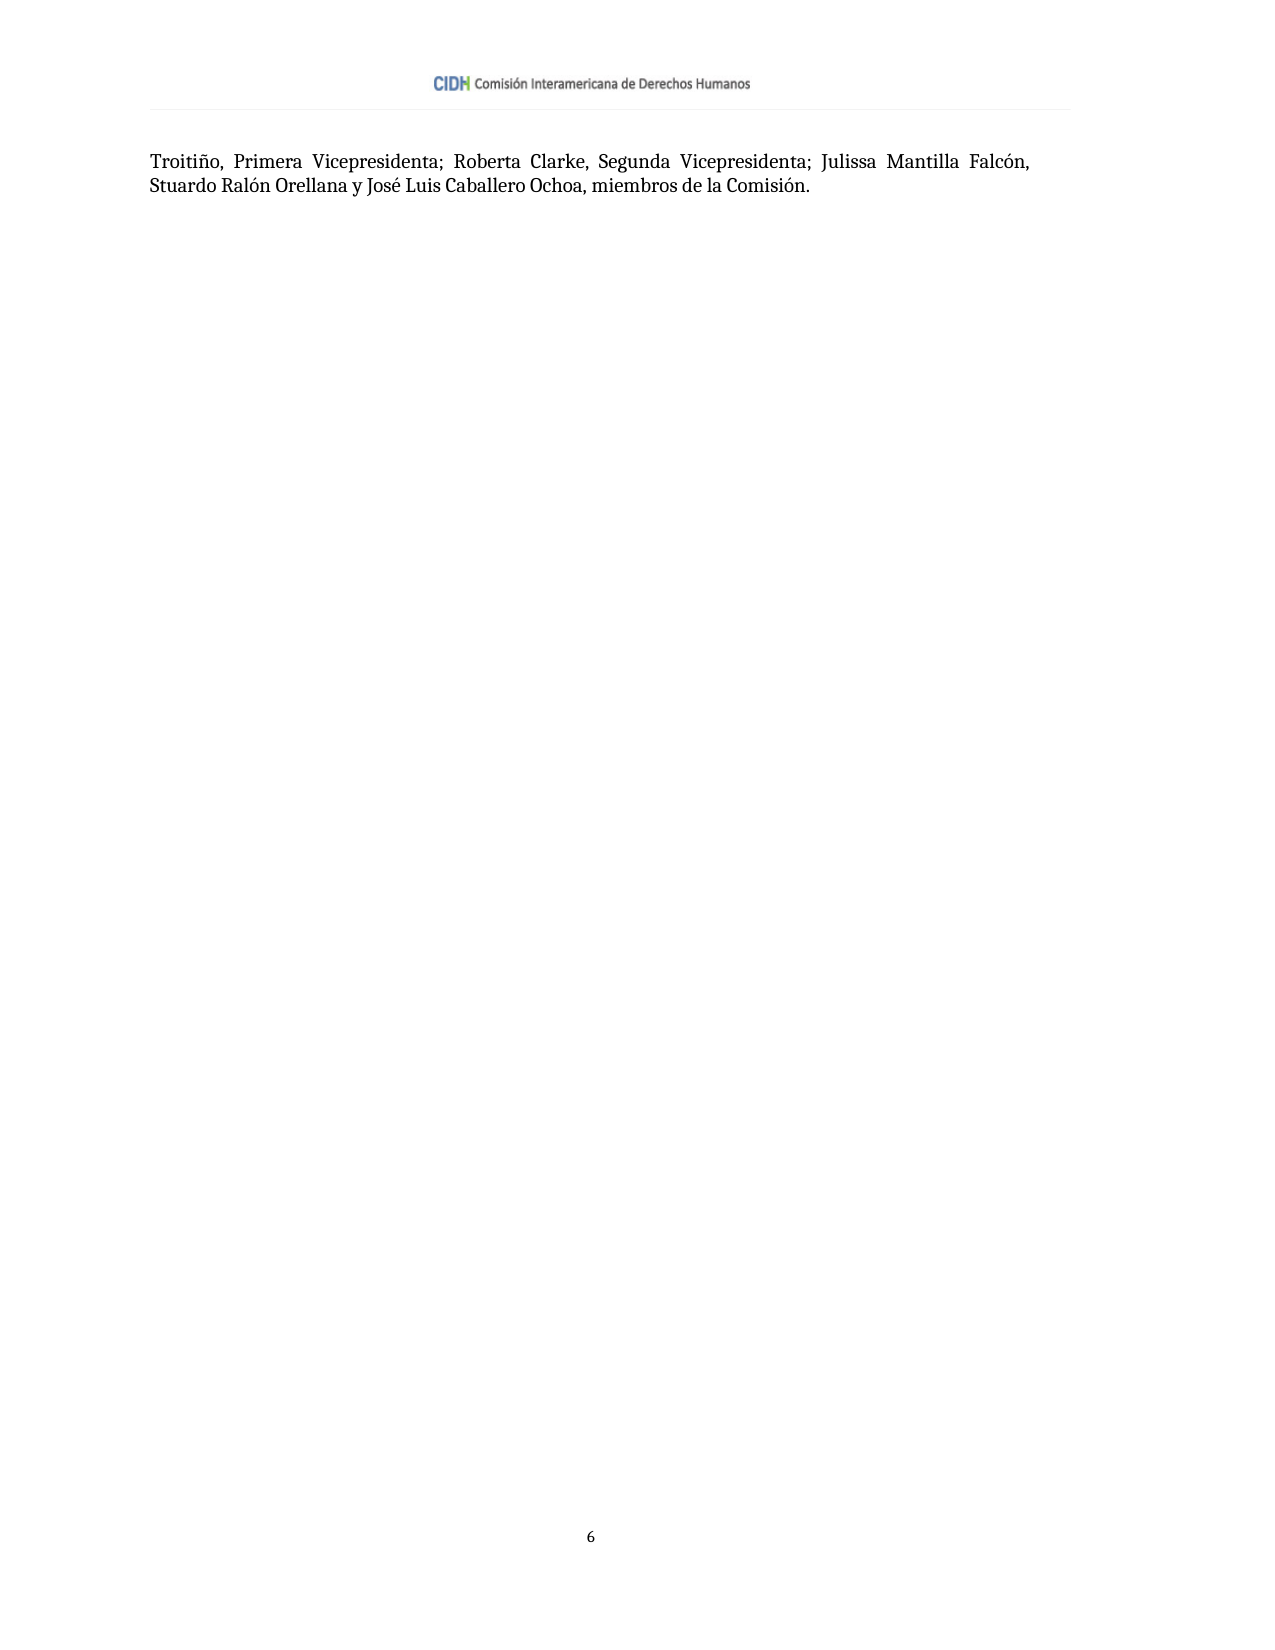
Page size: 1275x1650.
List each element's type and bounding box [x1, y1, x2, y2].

picture [428, 75, 753, 93]
text [150, 150, 1031, 198]
